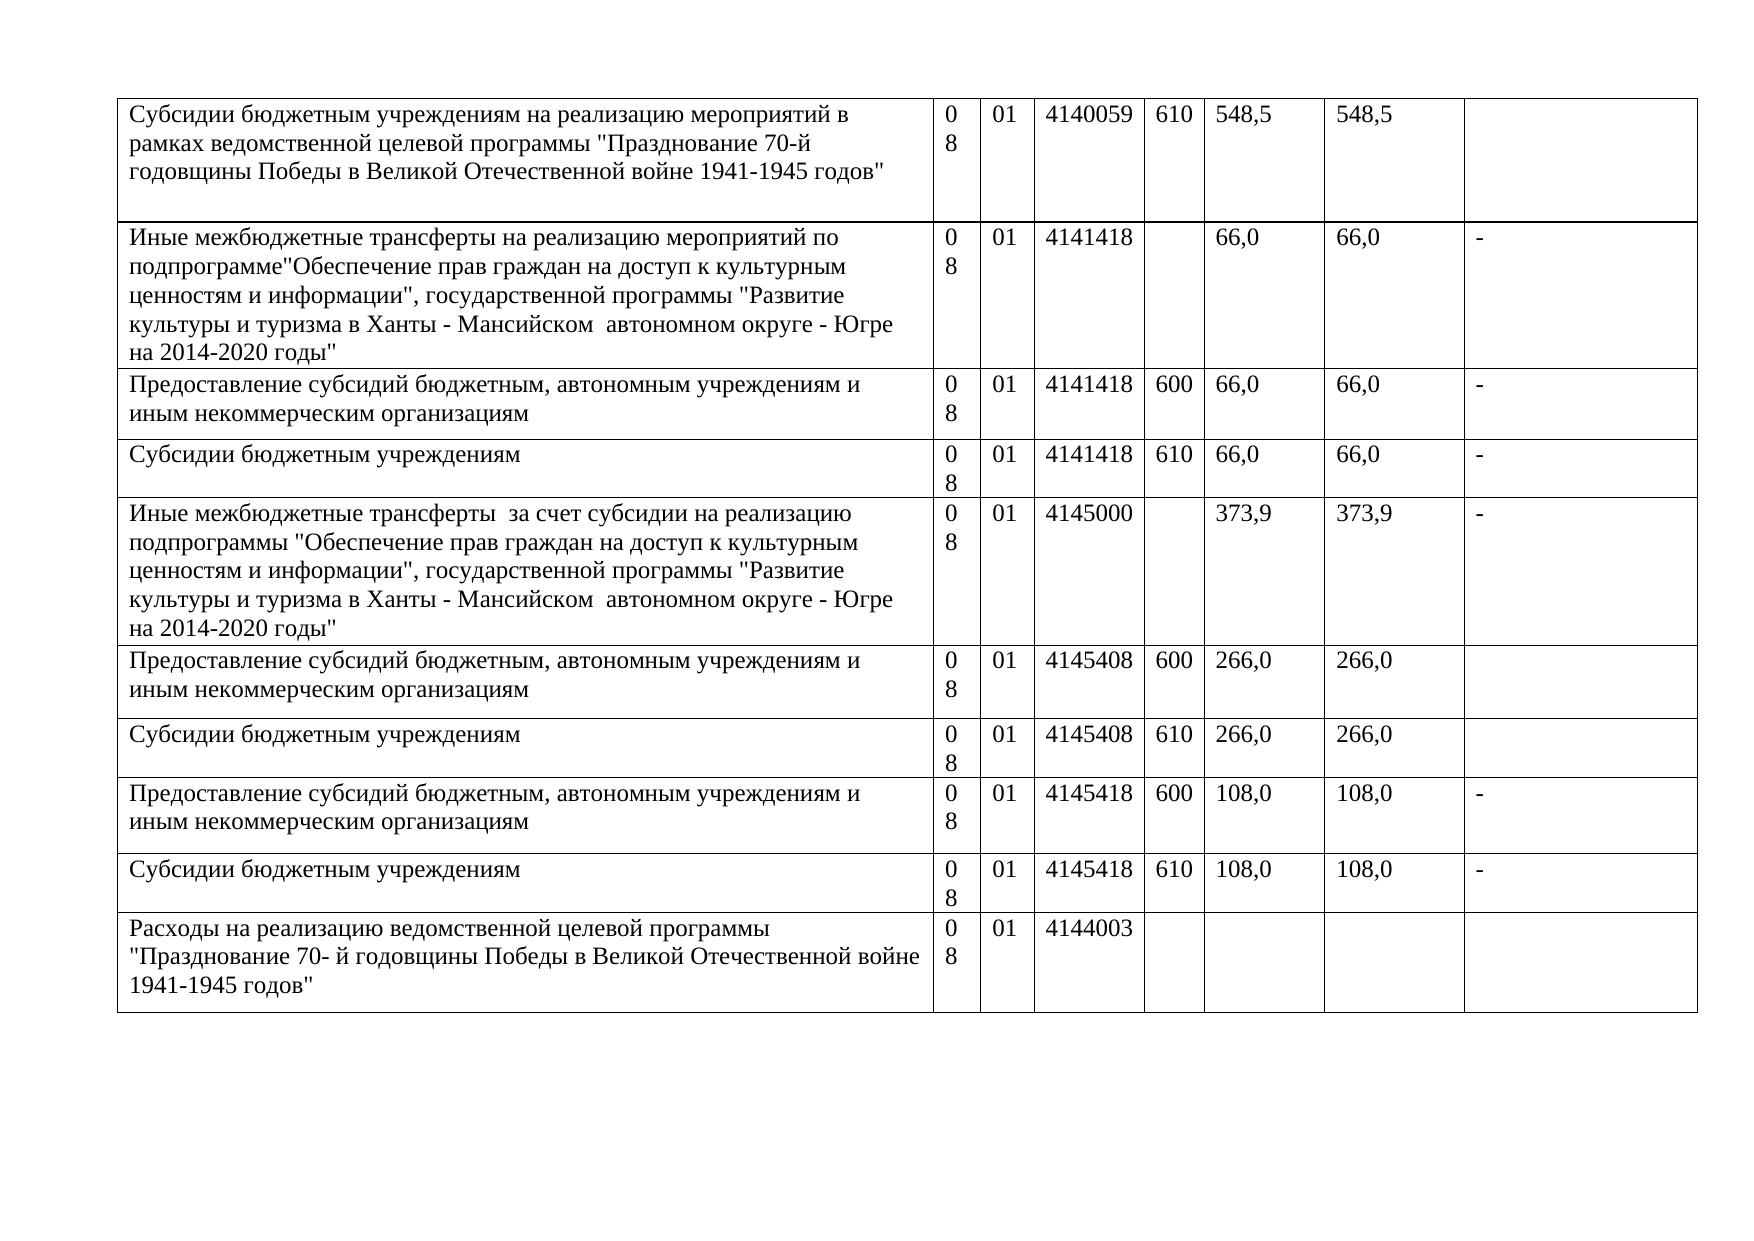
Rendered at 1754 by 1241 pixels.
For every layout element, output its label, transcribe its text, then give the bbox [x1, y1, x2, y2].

table_cell [1145, 223, 1204, 368]
table_cell 373,9 [1325, 498, 1464, 644]
table_cell 01 [981, 440, 1034, 497]
table_cell [1205, 913, 1324, 1012]
table_cell [1465, 913, 1697, 1012]
table_cell 4144003 [1035, 913, 1144, 1012]
table_cell 01 [981, 99, 1034, 221]
table_cell 08 [934, 854, 980, 912]
table_cell 108,0 [1325, 854, 1464, 912]
table_cell Предоставление субсидий бюджетным, автономным учреждениям и иным некоммерческим организациям [118, 646, 933, 718]
table_cell - [1465, 498, 1697, 644]
table_cell 4145418 [1035, 854, 1144, 912]
table_cell 373,9 [1205, 498, 1324, 644]
table_cell Иные межбюджетные трансферты за счет субсидии на реализацию подпрограммы "Обеспечение прав граждан на доступ к культурным ценностям и информации", государственной программы "Развитие культуры и туризма в Ханты - Мансийском автономном округе - Югре на 2014-2020 годы" [118, 498, 933, 644]
table_cell 08 [934, 369, 980, 438]
table_cell 08 [934, 913, 980, 1012]
table_cell [1325, 913, 1464, 1012]
table_cell - [1465, 778, 1697, 853]
table_cell 08 [934, 498, 980, 644]
table_cell Расходы на реализацию ведомственной целевой программы "Празднование 70- й годовщины Победы в Великой Отечественной войне 1941-1945 годов" [118, 913, 933, 1012]
table_cell 108,0 [1205, 778, 1324, 853]
table_cell [1465, 719, 1697, 777]
table_cell 66,0 [1205, 440, 1324, 497]
table_cell 610 [1145, 440, 1204, 497]
table_cell 01 [981, 369, 1034, 438]
table_cell 4145408 [1035, 719, 1144, 777]
table_cell 4145000 [1035, 498, 1144, 644]
table_cell 4140059 [1035, 99, 1144, 221]
table_cell 01 [981, 646, 1034, 718]
table_cell - [1465, 369, 1697, 438]
table_cell 08 [934, 646, 980, 718]
table_cell 4145408 [1035, 646, 1144, 718]
table_cell [1145, 913, 1204, 1012]
table_cell 600 [1145, 778, 1204, 853]
table_cell [1145, 498, 1204, 644]
table_cell Субсидии бюджетным учреждениям [118, 719, 933, 777]
table_cell 266,0 [1325, 646, 1464, 718]
table_cell 66,0 [1325, 369, 1464, 438]
table_cell 610 [1145, 719, 1204, 777]
table_cell 01 [981, 778, 1034, 853]
table_cell 600 [1145, 369, 1204, 438]
table_cell 4141418 [1035, 440, 1144, 497]
table_cell 66,0 [1325, 223, 1464, 368]
table_cell - [1465, 854, 1697, 912]
table_cell 4141418 [1035, 369, 1144, 438]
table_cell 4141418 [1035, 223, 1144, 368]
table_cell 108,0 [1325, 778, 1464, 853]
table_cell 266,0 [1205, 646, 1324, 718]
table_cell 08 [934, 778, 980, 853]
table_cell Субсидии бюджетным учреждениям на реализацию мероприятий в рамках ведомственной целевой программы "Празднование 70-й годовщины Победы в Великой Отечественной войне 1941-1945 годов" [118, 99, 933, 221]
table_cell 08 [934, 440, 980, 497]
table_cell Предоставление субсидий бюджетным, автономным учреждениям и иным некоммерческим организациям [118, 778, 933, 853]
table_cell 600 [1145, 646, 1204, 718]
table_cell 610 [1145, 854, 1204, 912]
table_cell 548,5 [1205, 99, 1324, 221]
table_cell - [1465, 223, 1697, 368]
table_cell 01 [981, 719, 1034, 777]
table_cell [1465, 646, 1697, 718]
table_cell 66,0 [1205, 223, 1324, 368]
table_cell [1465, 99, 1697, 221]
table_cell Иные межбюджетные трансферты на реализацию мероприятий по подпрограмме"Обеспечение прав граждан на доступ к культурным ценностям и информации", государственной программы "Развитие культуры и туризма в Ханты - Мансийском автономном округе - Югре на 2014-2020 годы" [118, 223, 933, 368]
table_cell 01 [981, 854, 1034, 912]
table_cell Предоставление субсидий бюджетным, автономным учреждениям и иным некоммерческим организациям [118, 369, 933, 438]
table_cell 548,5 [1325, 99, 1464, 221]
table_cell 01 [981, 498, 1034, 644]
table_cell 108,0 [1205, 854, 1324, 912]
table_cell 01 [981, 223, 1034, 368]
table_cell 610 [1145, 99, 1204, 221]
table_cell 08 [934, 223, 980, 368]
table_cell 266,0 [1205, 719, 1324, 777]
table_cell 08 [934, 719, 980, 777]
table_cell 66,0 [1325, 440, 1464, 497]
table_cell 266,0 [1325, 719, 1464, 777]
table_cell - [1465, 440, 1697, 497]
table_cell Субсидии бюджетным учреждениям [118, 854, 933, 912]
table_cell Субсидии бюджетным учреждениям [118, 440, 933, 497]
table_cell 66,0 [1205, 369, 1324, 438]
table_cell 01 [981, 913, 1034, 1012]
table_cell 4145418 [1035, 778, 1144, 853]
table_cell 08 [934, 99, 980, 221]
